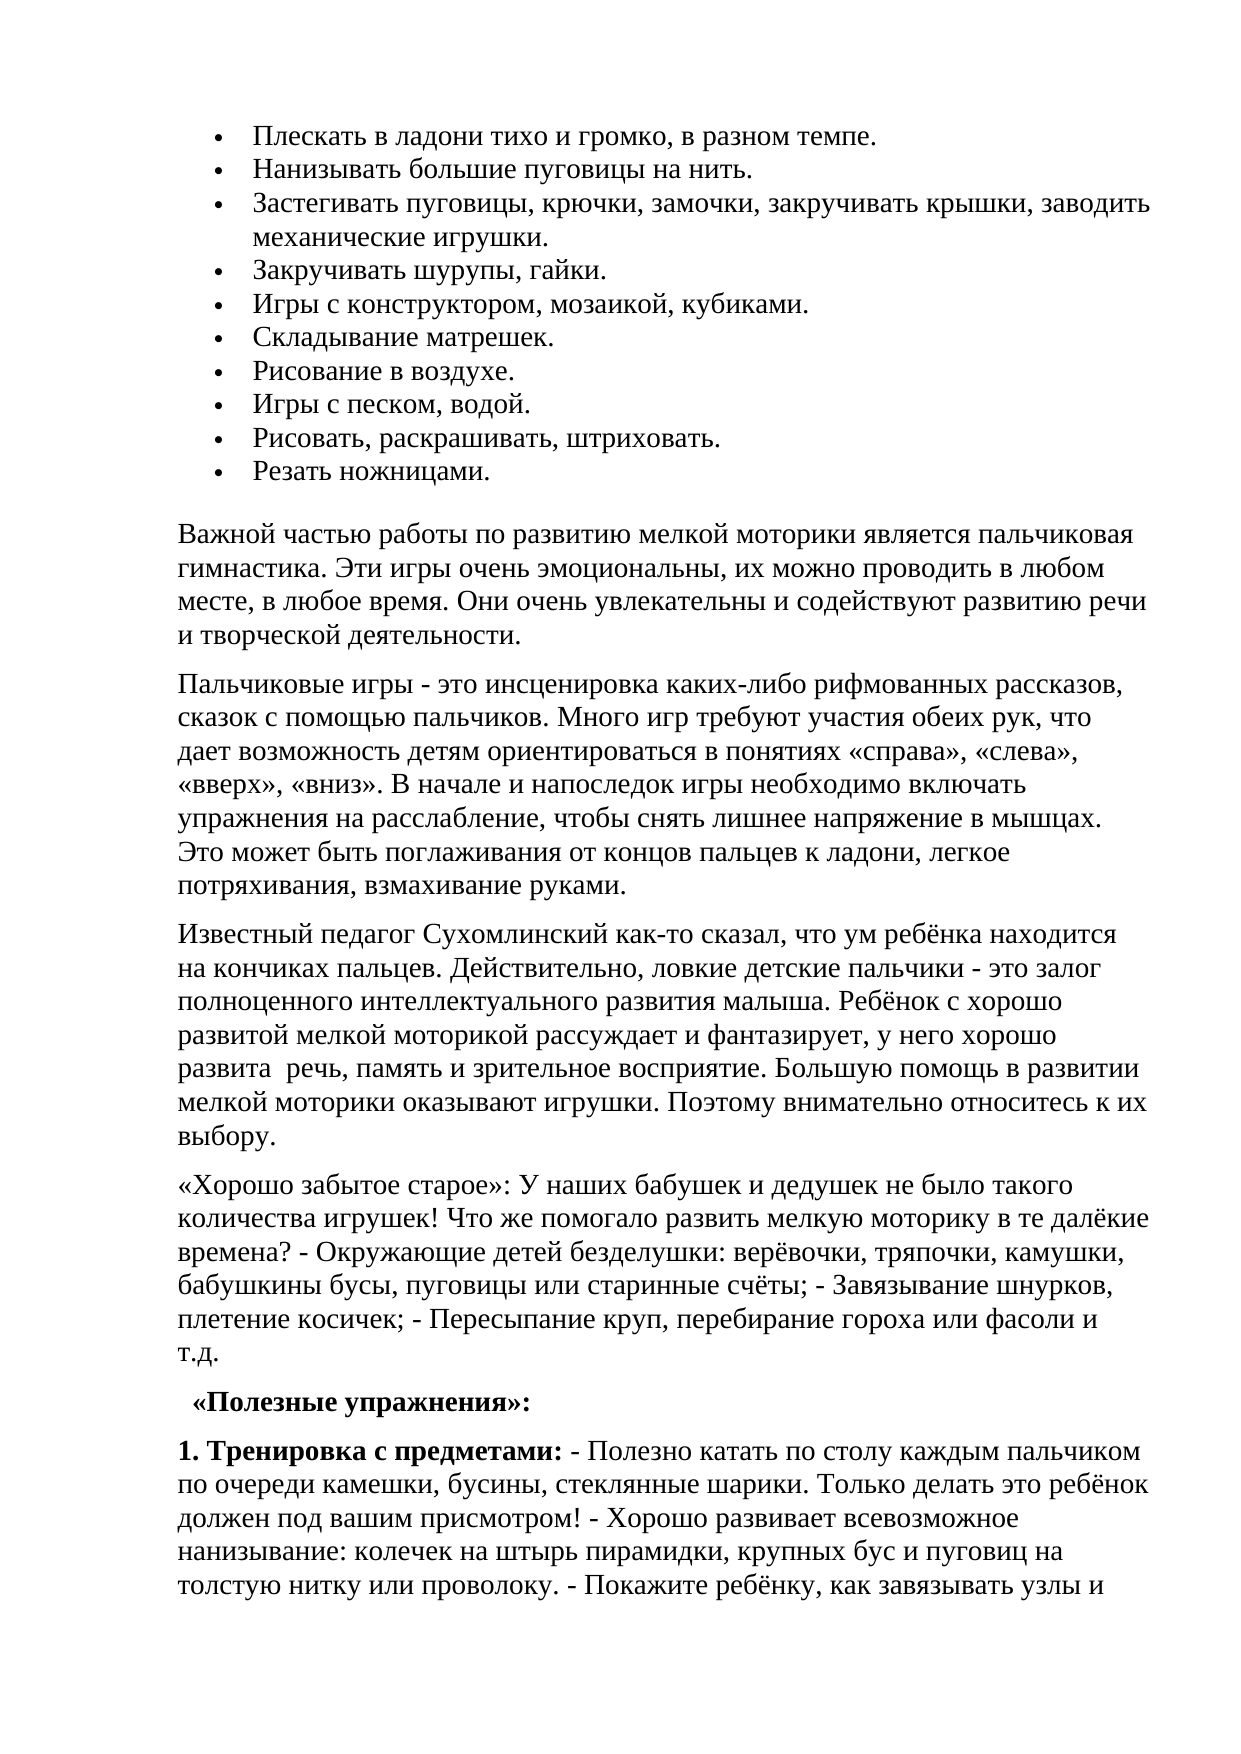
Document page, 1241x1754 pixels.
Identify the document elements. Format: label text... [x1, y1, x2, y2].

text Пальчиковые игры - это инсценировка каких-либо рифмованных рассказов, сказок с помощью пальчиков. Много игр требуют участия обеих рук, что дает возможность детям ориентироваться в понятиях «справа», «слева», «вверх», «вниз». В начале и напоследок игры необходимо включать упражнения на расслабление, чтобы снять лишнее напряжение в мышцах. Это может быть поглаживания от концов пальцев к ладони, легкое потряхивания, взмахивание руками. [177, 666, 1152, 901]
list Нанизывать большие пуговицы на нить. [215, 152, 1152, 185]
list Рисовать, раскрашивать, штриховать. [215, 420, 1152, 453]
list Рисование в воздухе. [215, 353, 1152, 386]
list Игры с конструктором, мозаикой, кубиками. [215, 286, 1152, 319]
text Важной частью работы по развитию мелкой моторики является пальчиковая гимнастика. Эти игры очень эмоциональны, их можно проводить в любом месте, в любое время. Они очень увлекательны и содействуют развитию речи и творческой деятельности. [177, 516, 1152, 650]
list Игры с песком, водой. [215, 386, 1152, 420]
list Застегивать пуговицы, крючки, замочки, закручивать крышки, заводить механические игрушки. [215, 185, 1152, 252]
list Резать ножницами. [215, 453, 1152, 487]
text «Хорошо забытое старое»: У наших бабушек и дедушек не было такого количества игрушек! Что же помогало развить мелкую моторику в те далёкие времена? - Окружающие детей безделушки: верёвочки, тряпочки, камушки, бабушкины бусы, пуговицы или старинные счёты; - Завязывание шнурков, плетение косичек; - Пересыпание круп, перебирание гороха или фасоли и т.д. [177, 1167, 1152, 1368]
list Плескать в ладони тихо и громко, в разном темпе. [215, 118, 1152, 152]
list Закручивать шурупы, гайки. [215, 252, 1152, 286]
list Складывание матрешек. [215, 319, 1152, 353]
text Известный педагог Сухомлинский как-то сказал, что ум ребёнка находится на кончиках пальцев. Действительно, ловкие детские пальчики - это залог полноценного интеллектуального развития малыша. Ребёнок с хорошо развитой мелкой моторикой рассуждает и фантазирует, у него хорошо развита речь, память и зрительное восприятие. Большую помощь в развитии мелкой моторики оказывают игрушки. Поэтому внимательно относитесь к их выбору. [177, 916, 1152, 1151]
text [177, 1433, 1152, 1601]
text «Полезные упражнения»: [177, 1384, 1152, 1417]
